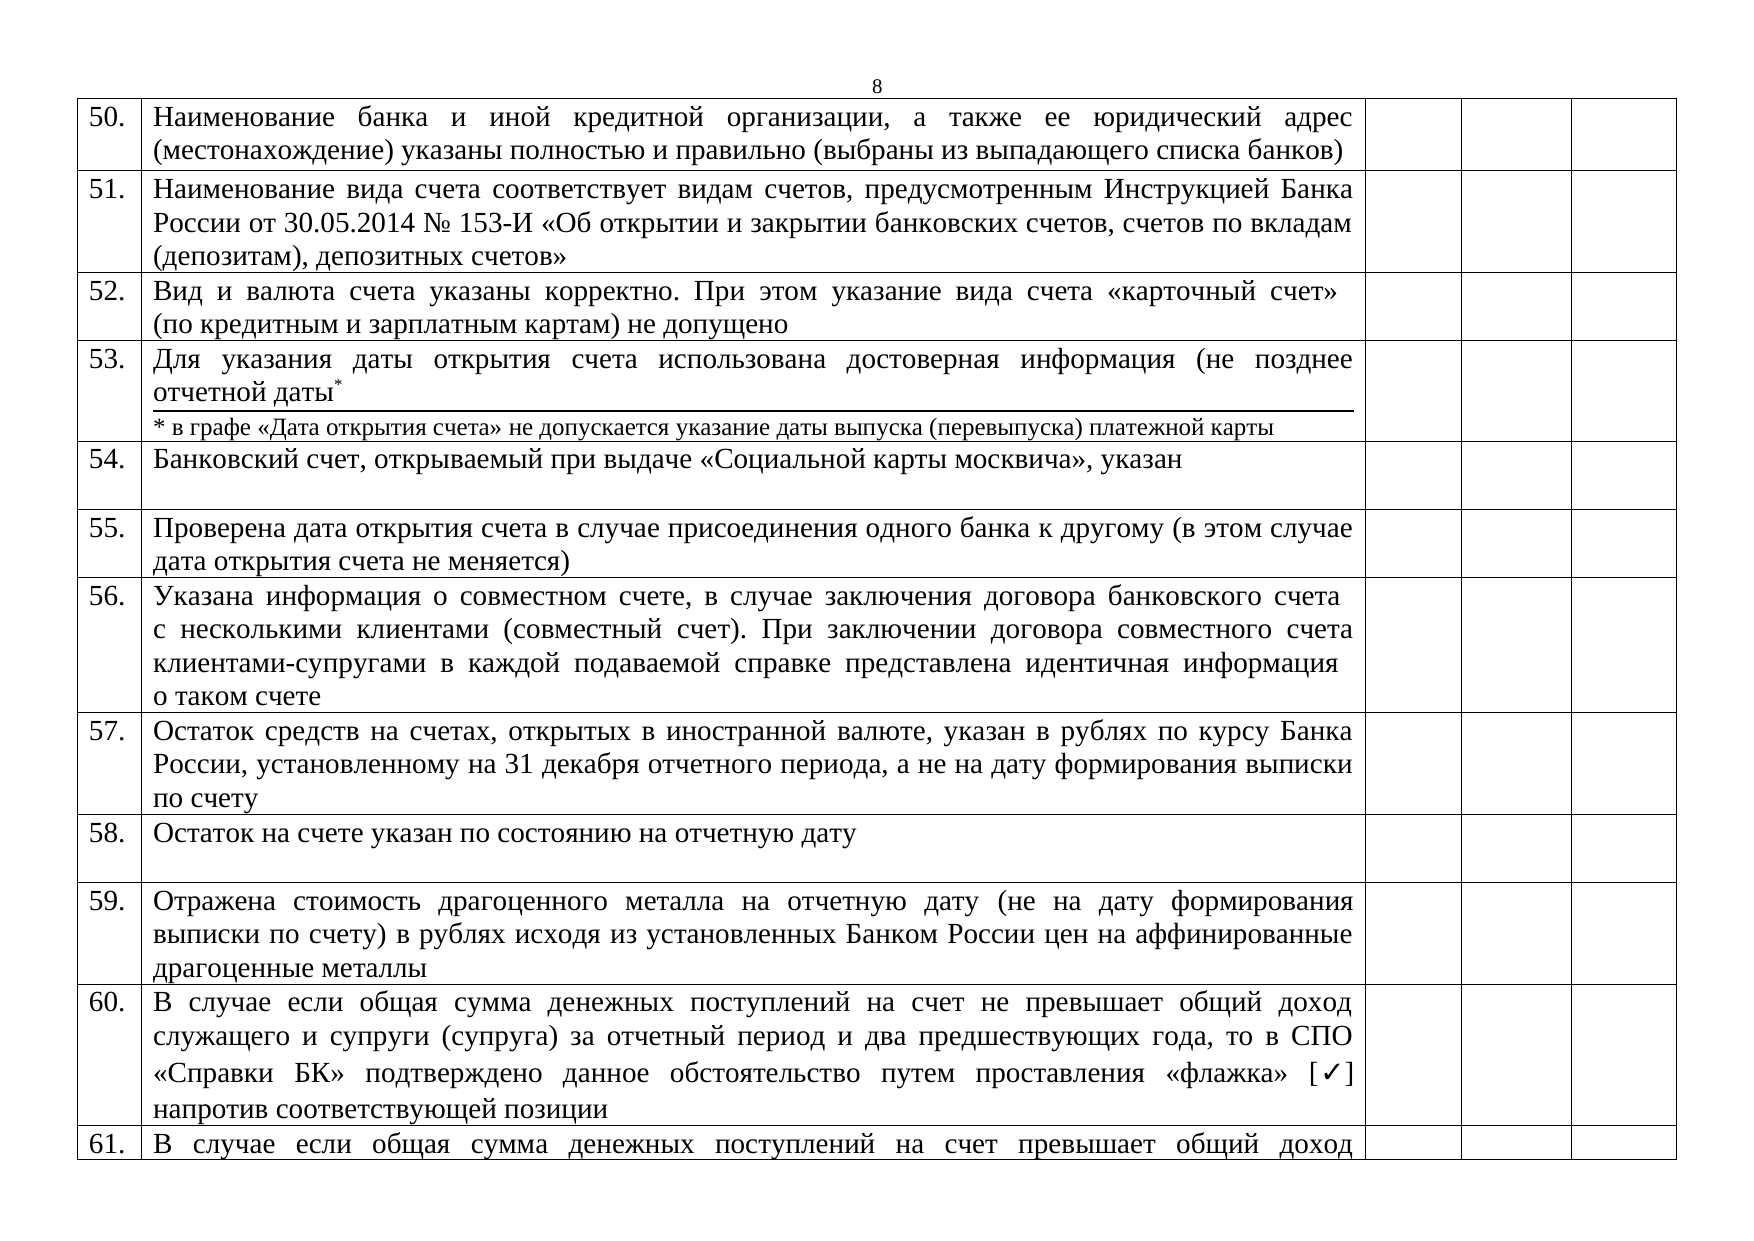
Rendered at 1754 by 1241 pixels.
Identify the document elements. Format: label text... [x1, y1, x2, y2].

table_cell [1366, 815, 1461, 882]
table_cell [1572, 815, 1676, 882]
table_cell [1572, 442, 1676, 509]
table_cell [1462, 578, 1571, 712]
table_cell [78, 341, 141, 441]
table_cell [1366, 510, 1461, 577]
table_cell Вид и валюта счета указаны корректно. При этом указание вида счета «карточный счет» (по кредитным и зарплатным картам) не допущено [142, 273, 1365, 340]
table_cell [1572, 273, 1676, 340]
table_cell [1572, 1126, 1676, 1159]
table_cell В случае если общая сумма денежных поступлений на счет не превышает общий доход служащего и супруги (супруга) за отчетный период и два предшествующих года, то в СПО «Справки БК» подтверждено данное обстоятельство путем проставления «флажка» [✓] напротив соответствующей позиции [142, 985, 1365, 1125]
table_cell [1462, 99, 1571, 170]
table_cell Банковский счет, открываемый при выдаче «Социальной карты москвича», указан [142, 442, 1365, 509]
table_cell [1366, 99, 1461, 170]
table_cell [1462, 815, 1571, 882]
table_cell [1462, 985, 1571, 1125]
table_cell [1462, 713, 1571, 814]
table_cell [1572, 883, 1676, 983]
table_cell [1572, 578, 1676, 712]
table_cell [1572, 341, 1676, 441]
table_cell [1462, 442, 1571, 509]
table_cell [78, 985, 141, 1125]
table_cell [142, 1126, 1365, 1159]
table_cell [78, 99, 141, 170]
table_cell [78, 713, 141, 814]
table_cell [78, 883, 141, 983]
table_cell [1366, 341, 1461, 441]
table_cell [78, 510, 141, 577]
table_cell Наименование вида счета соответствует видам счетов, предусмотренным Инструкцией Банка России от 30.05.2014 № 153-И «Об открытии и закрытии банковских счетов, счетов по вкладам (депозитам), депозитных счетов» [142, 171, 1365, 272]
table_cell Остаток средств на счетах, открытых в иностранной валюте, указан в рублях по курсу Банка России, установленному на 31 декабря отчетного периода, а не на дату формирования выписки по счету [142, 713, 1365, 814]
table_cell [1462, 510, 1571, 577]
table_cell Остаток на счете указан по состоянию на отчетную дату [142, 815, 1365, 882]
table_cell [78, 815, 141, 882]
table_cell Проверена дата открытия счета в случае присоединения одного банка к другому (в этом случае дата открытия счета не меняется) [142, 510, 1365, 577]
table_cell [1572, 510, 1676, 577]
table_cell [1572, 985, 1676, 1125]
table_cell [1366, 578, 1461, 712]
table_cell [1366, 442, 1461, 509]
table_cell [1366, 713, 1461, 814]
table_cell [78, 578, 141, 712]
table_cell Наименование банка и иной кредитной организации, а также ее юридический адрес (местонахождение) указаны полностью и правильно (выбраны из выпадающего списка банков) [142, 99, 1365, 170]
table_cell [1462, 341, 1571, 441]
table_cell [1572, 713, 1676, 814]
table_cell [1366, 1126, 1461, 1159]
table_cell [1366, 985, 1461, 1125]
table_cell [1366, 171, 1461, 272]
table_cell [1366, 883, 1461, 983]
table_cell [78, 1126, 141, 1159]
table_cell [1462, 1126, 1571, 1159]
table_cell [1572, 171, 1676, 272]
table_cell Для указания даты открытия счета использована достоверная информация (не позднее отчетной даты* * в графе «Дата открытия счета» не допускается указание даты выпуска (перевыпуска) платежной карты [142, 341, 1365, 441]
table_cell [1572, 99, 1676, 170]
table_cell [1462, 171, 1571, 272]
table_cell [1462, 883, 1571, 983]
table_cell Отражена стоимость драгоценного металла на отчетную дату (не на дату формирования выписки по счету) в рублях исходя из установленных Банком России цен на аффинированные драгоценные металлы [142, 883, 1365, 983]
table_cell [78, 273, 141, 340]
table_cell Указана информация о совместном счете, в случае заключения договора банковского счета с несколькими клиентами (совместный счет). При заключении договора совместного счета клиентами-супругами в каждой подаваемой справке представлена идентичная информация о таком счете [142, 578, 1365, 712]
table_cell [1366, 273, 1461, 340]
table_cell [1462, 273, 1571, 340]
table_cell [78, 442, 141, 509]
table_cell [78, 171, 141, 272]
